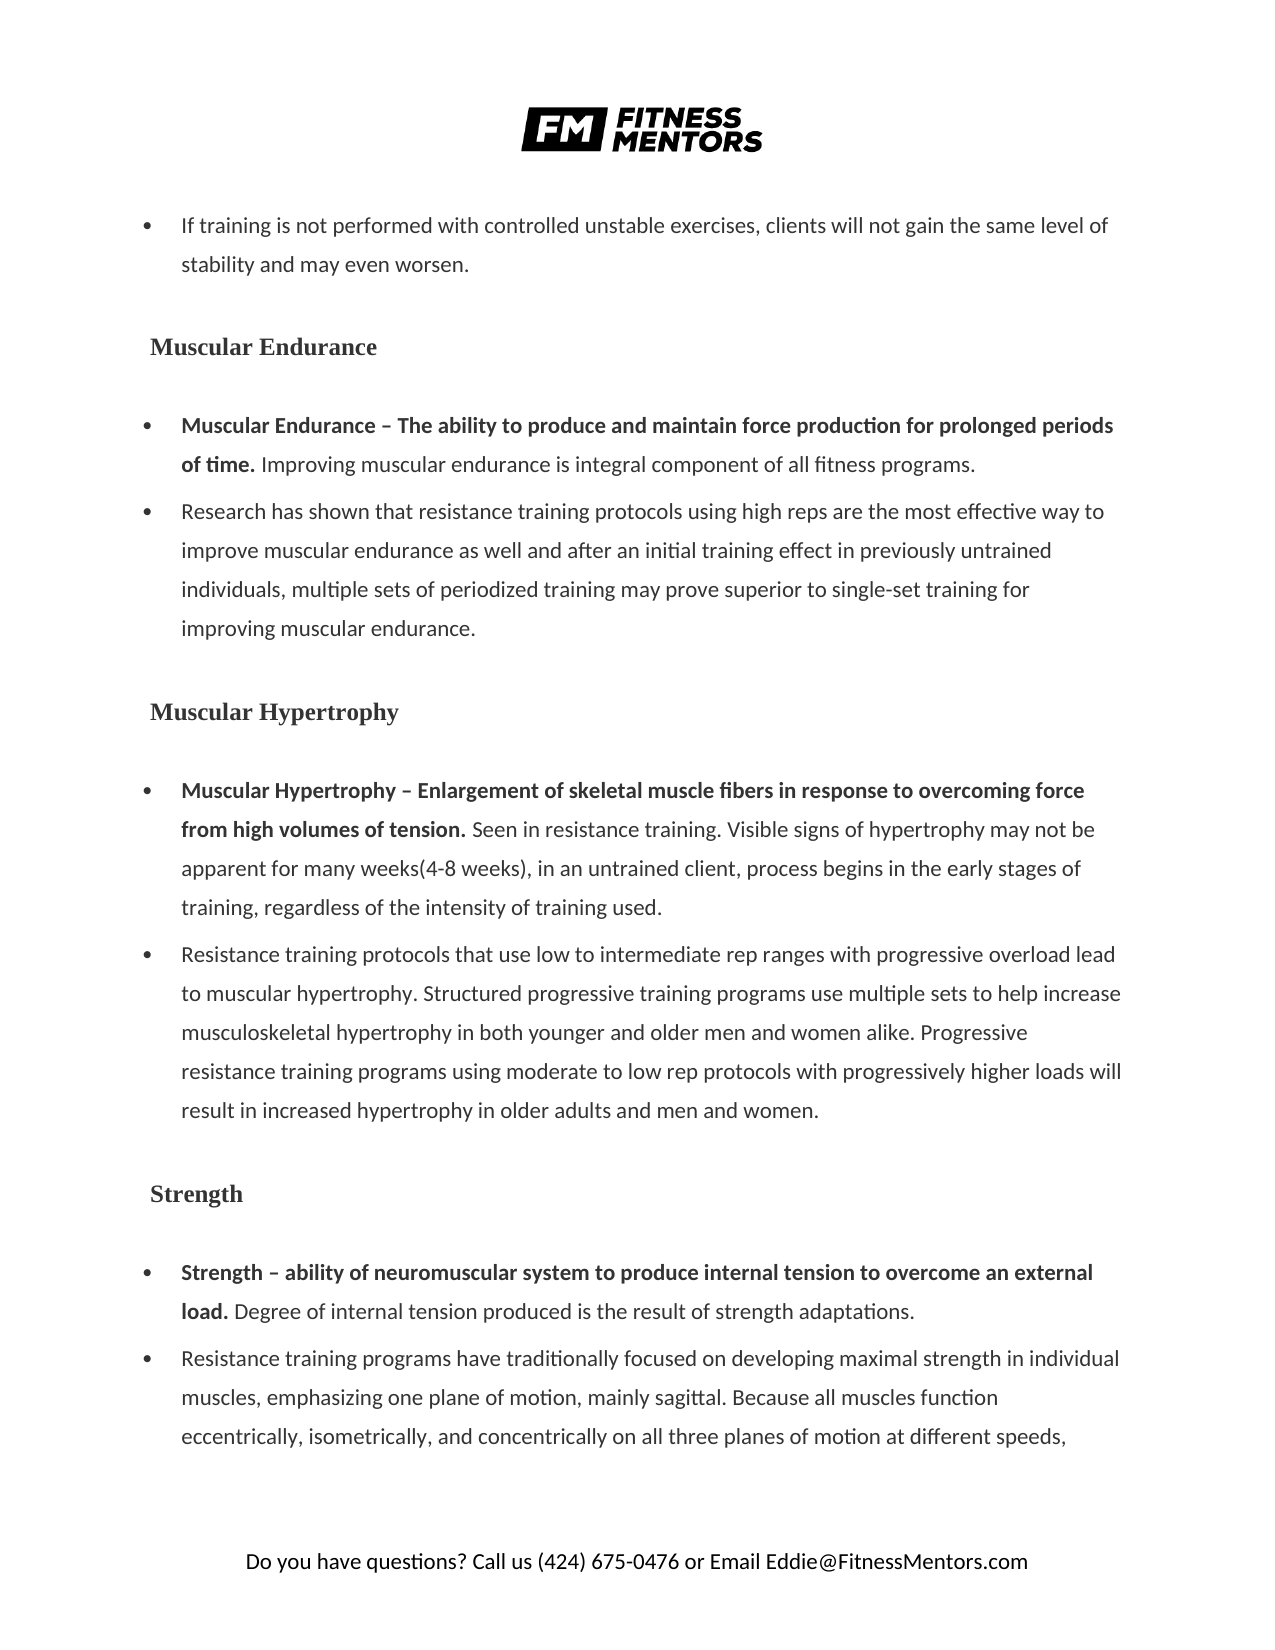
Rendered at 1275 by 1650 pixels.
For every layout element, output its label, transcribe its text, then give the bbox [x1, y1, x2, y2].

text Muscular Endurance [150, 332, 1125, 361]
list Muscular Endurance – The ability to produce and maintain force production for prolonged periods of time. Improving muscular endurance is integral component of all fitness programs. [144, 400, 1125, 478]
text Strength [150, 1179, 1125, 1208]
list Resistance training protocols that use low to intermediate rep ranges with progressive overload lead to muscular hypertrophy. Structured progressive training programs use multiple sets to help increase musculoskeletal hypertrophy in both younger and older men and women alike. Progressive resistance training programs using moderate to low rep protocols with progressively higher loads will result in increased hypertrophy in older adults and men and women. [144, 929, 1125, 1124]
picture [487, 75, 788, 184]
list If training is not performed with controlled unstable exercises, clients will not gain the same level of stability and may even worsen. [144, 200, 1125, 278]
list Research has shown that resistance training protocols using high reps are the most effective way to improve muscular endurance as well and after an initial training effect in previously untrained individuals, multiple sets of periodized training may prove superior to single-set training for improving muscular endurance. [144, 486, 1125, 642]
list Muscular Hypertrophy – Enlargement of skeletal muscle fibers in response to overcoming force from high volumes of tension. Seen in resistance training. Visible signs of hypertrophy may not be apparent for many weeks(4-8 weeks), in an untrained client, process begins in the early stages of training, regardless of the intensity of training used. [144, 765, 1125, 921]
text Muscular Hypertrophy [150, 697, 1125, 726]
list Strength – ability of neuromuscular system to produce internal tension to overcome an external load. Degree of internal tension produced is the result of strength adaptations. [144, 1247, 1125, 1325]
